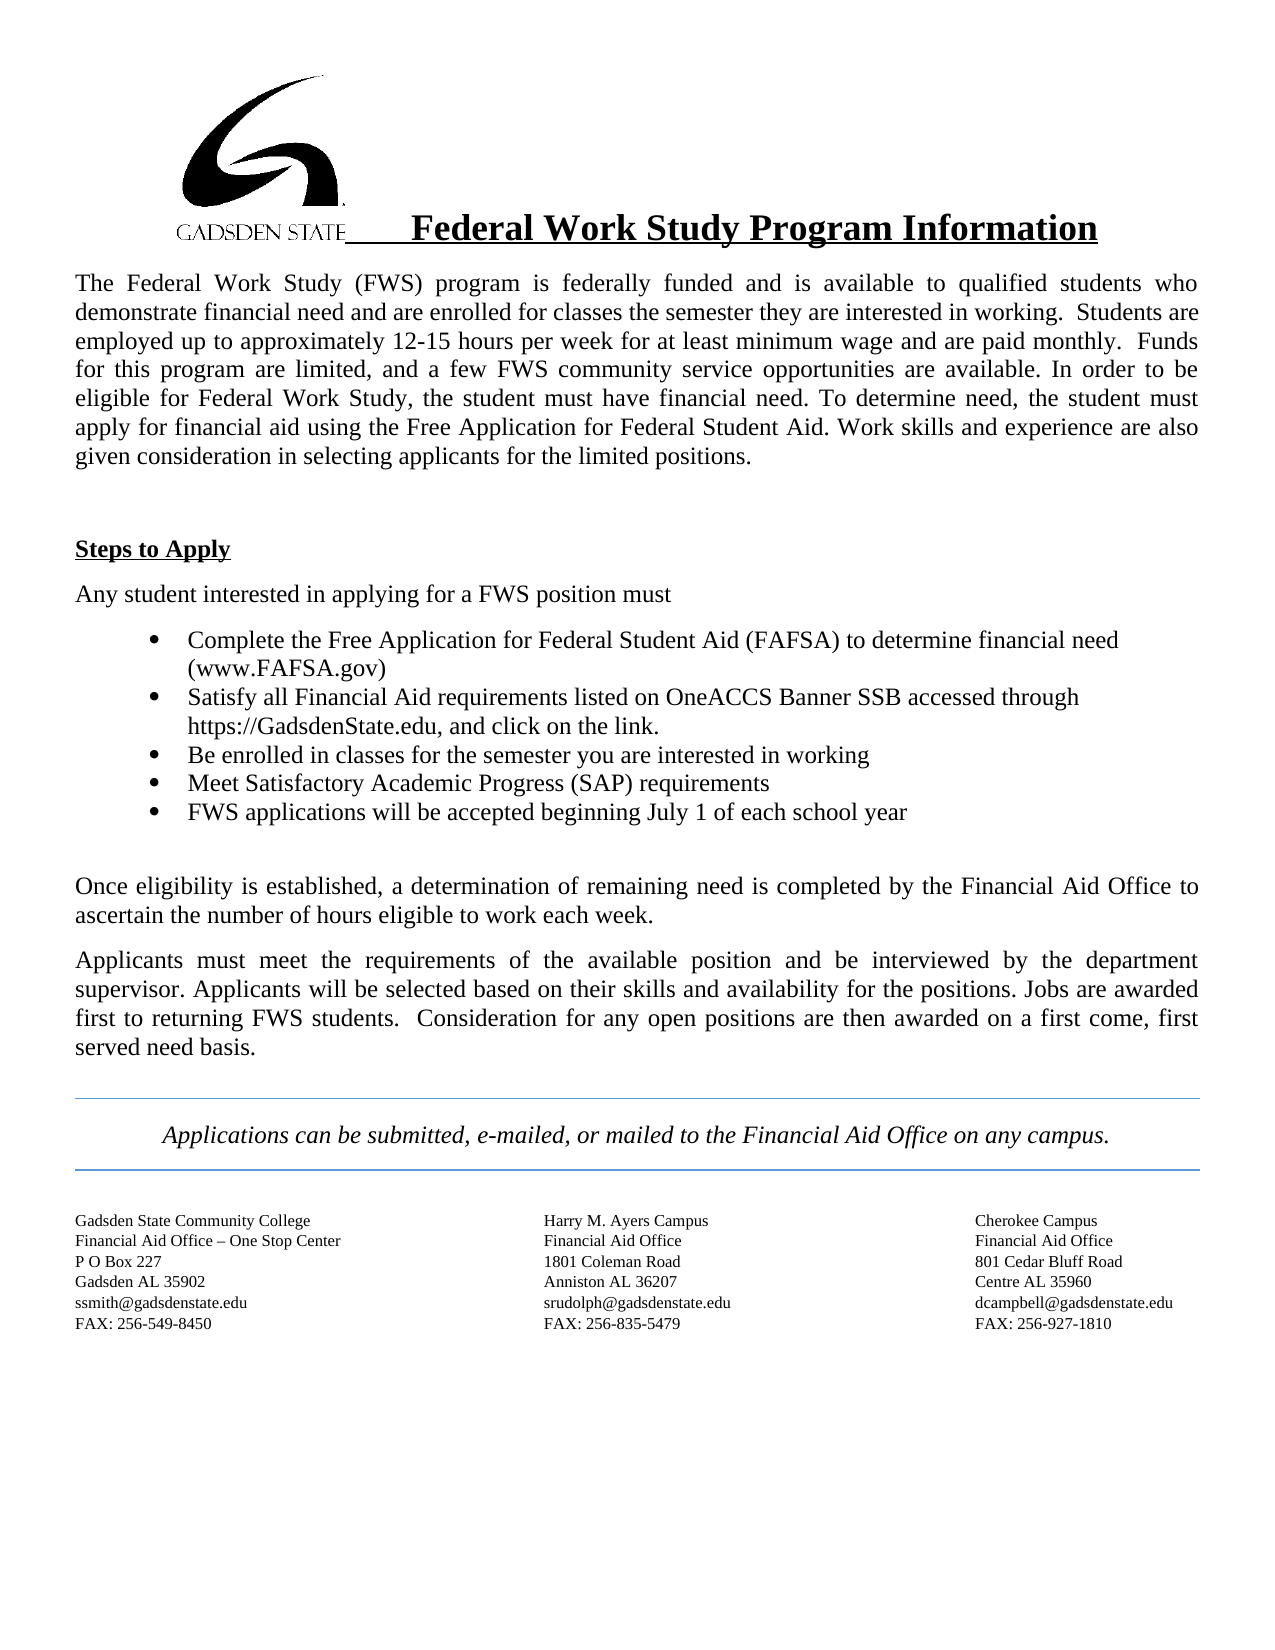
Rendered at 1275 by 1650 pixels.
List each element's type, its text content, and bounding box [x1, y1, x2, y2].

text Applicants must meet the requirements of the available position and be interviewed by the department supervisor. Applicants will be selected based on their skills and availability for the positions. Jobs are awarded first to returning FWS students. Consideration for any open positions are then awarded on a first come, first served need basis. [75, 946, 1200, 1061]
text Any student interested in applying for a FWS position must [75, 579, 1200, 608]
list FWS applications will be accepted beginning July 1 of each school year [150, 797, 1200, 826]
text Federal Work Study Program Information [75, 75, 1200, 248]
text Gadsden State Community College Harry M. Ayers Campus Cherokee Campus [75, 1210, 1200, 1229]
text Gadsden AL 35902 Anniston AL 36207 Centre AL 35960 [75, 1272, 1200, 1291]
text Once eligibility is established, a determination of remaining need is completed by the Financial Aid Office to ascertain the number of hours eligible to work each week. [75, 871, 1200, 929]
text P O Box 227 1801 Coleman Road 801 Cedar Bluff Road [75, 1252, 1200, 1271]
list Satisfy all Financial Aid requirements listed on OneACCS Banner SSB accessed through https://GadsdenState.edu, and click on the link. [150, 682, 1200, 740]
list Complete the Free Application for Federal Student Aid (FAFSA) to determine financial need (www.FAFSA.gov) [150, 625, 1200, 682]
text The Federal Work Study (FWS) program is federally funded and is available to qualified students who demonstrate financial need and are enrolled for classes the semester they are interested in working. Students are employed up to approximately 12-15 hours per week for at least minimum wage and are paid monthly. Funds for this program are limited, and a few FWS community service opportunities are available. In order to be eligible for Federal Work Study, the student must have financial need. To determine need, the student must apply for financial aid using the Free Application for Federal Student Aid. Work skills and experience are also given consideration in selecting applicants for the limited positions. [75, 268, 1200, 469]
text Financial Aid Office – One Stop Center Financial Aid Office Financial Aid Office [75, 1231, 1200, 1250]
text Steps to Apply [75, 534, 1200, 563]
picture [177, 75, 345, 240]
text Applications can be submitted, e-mailed, or mailed to the Financial Aid Office on any campus. [75, 1099, 1200, 1169]
list Be enrolled in classes for the semester you are interested in working [150, 740, 1200, 768]
list Meet Satisfactory Academic Progress (SAP) requirements [150, 768, 1200, 797]
text FAX: 256-549-8450 FAX: 256-835-5479 FAX: 256-927-1810 [75, 1313, 1200, 1333]
text ssmith@gadsdenstate.edu srudolph@gadsdenstate.edu dcampbell@gadsdenstate.edu [75, 1293, 1200, 1312]
